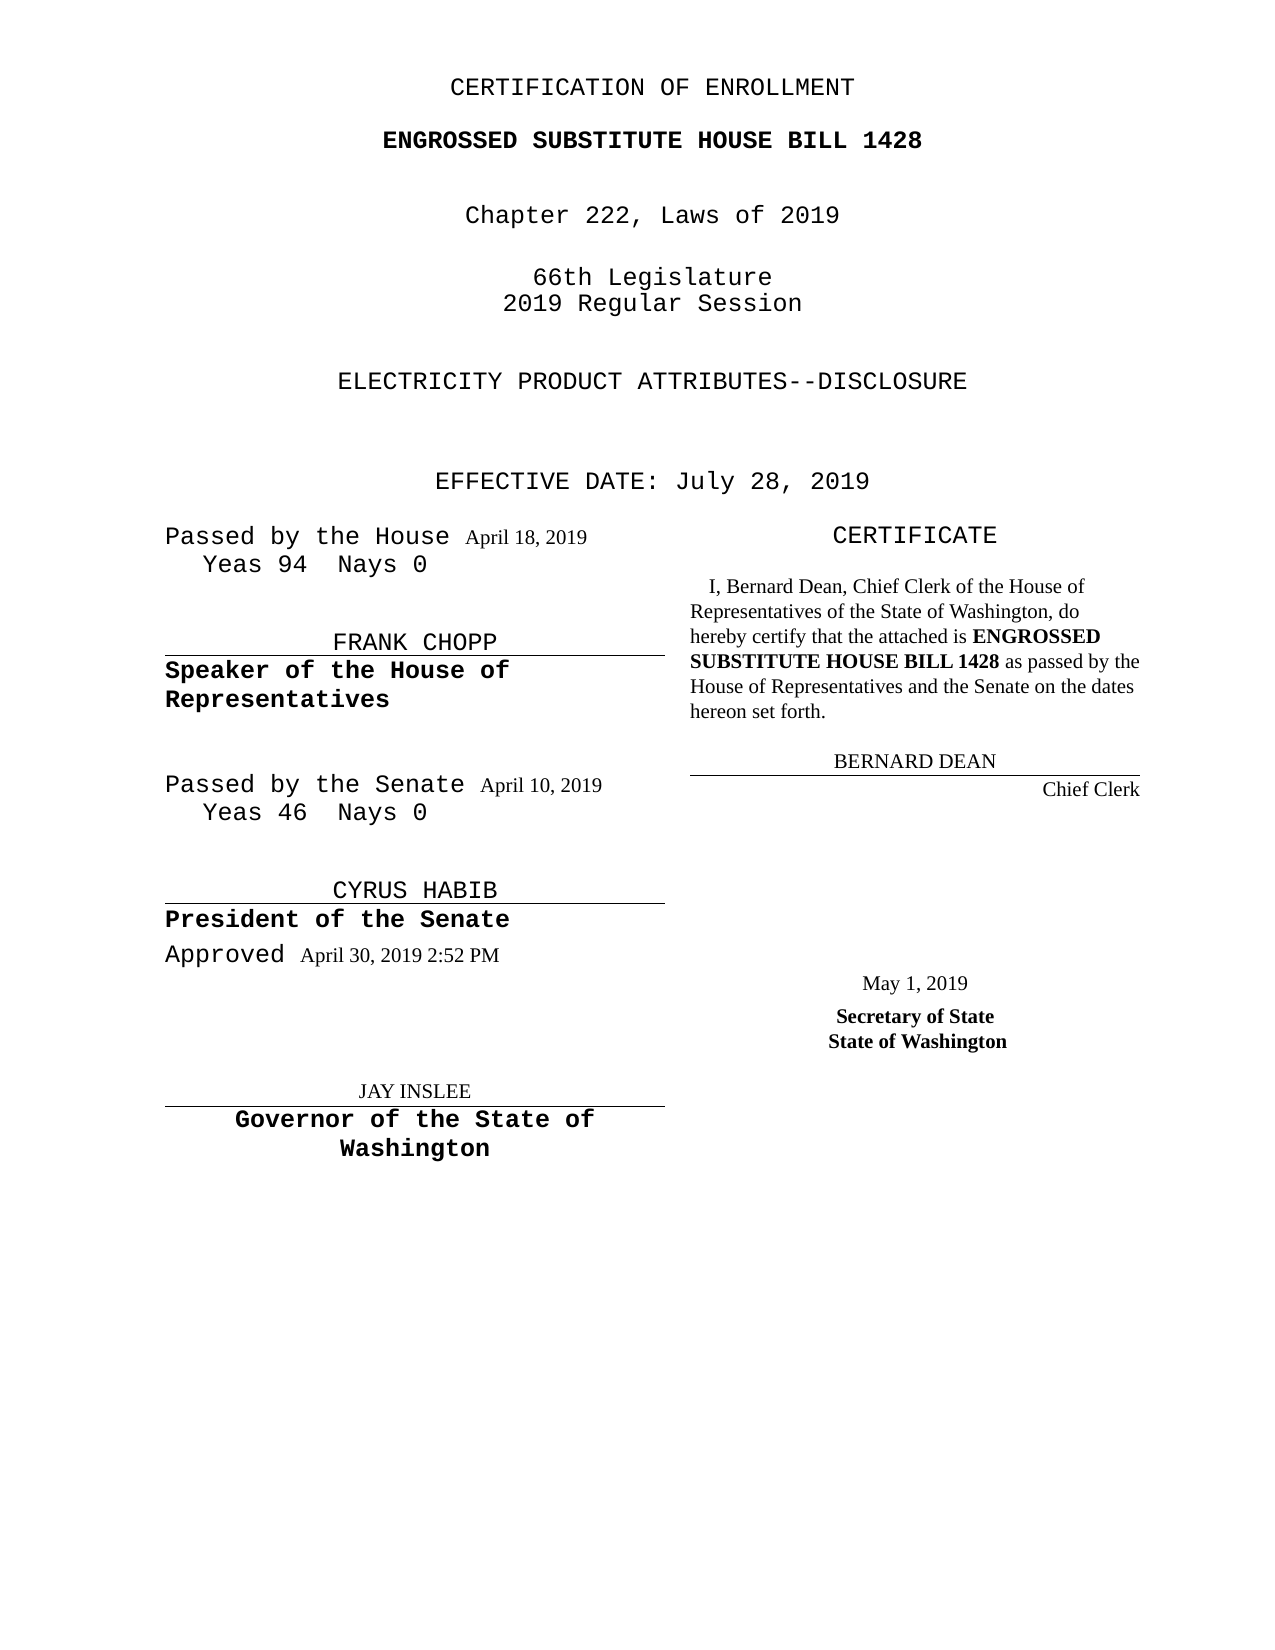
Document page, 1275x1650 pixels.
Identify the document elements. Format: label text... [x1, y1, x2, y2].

text 2019 Regular Session [135, 291, 1170, 319]
table_cell May 1, 2019 [678, 939, 1152, 999]
text ENGROSSED SUBSTITUTE HOUSE BILL 1428 [135, 128, 1170, 153]
table_cell Secretary of State State of Washington [678, 1000, 1152, 1168]
text EFFECTIVE DATE: July 28, 2019 [135, 469, 1170, 494]
text Chapter 222, Laws of 2019 [135, 203, 1170, 228]
text ELECTRICITY PRODUCT ATTRIBUTES--DISCLOSURE [135, 369, 1170, 394]
table_cell JAY INSLEE Governor of the State of Washington [153, 1000, 677, 1168]
text CERTIFICATION OF ENROLLMENT [135, 75, 1170, 103]
table_cell Approved April 30, 2019 2:52 PM [153, 939, 677, 999]
table_header Passed by the House April 18, 2019 Yeas 94 Nays 0 FRANK CHOPP Speaker of the House of Representatives Passed by the Senate April 10, 2019 Yeas 46 Nays 0 CYRUS HABIB President of the Senate [153, 519, 677, 939]
text 66th Legislature [135, 266, 1170, 291]
table_header CERTIFICATE I, Bernard Dean, Chief Clerk of the House of Representatives of the State of Washington, do hereby certify that the attached is ENGROSSED SUBSTITUTE HOUSE BILL 1428 as passed by the House of Representatives and the Senate on the dates hereon set forth. BERNARD DEAN Chief Clerk [678, 519, 1152, 939]
